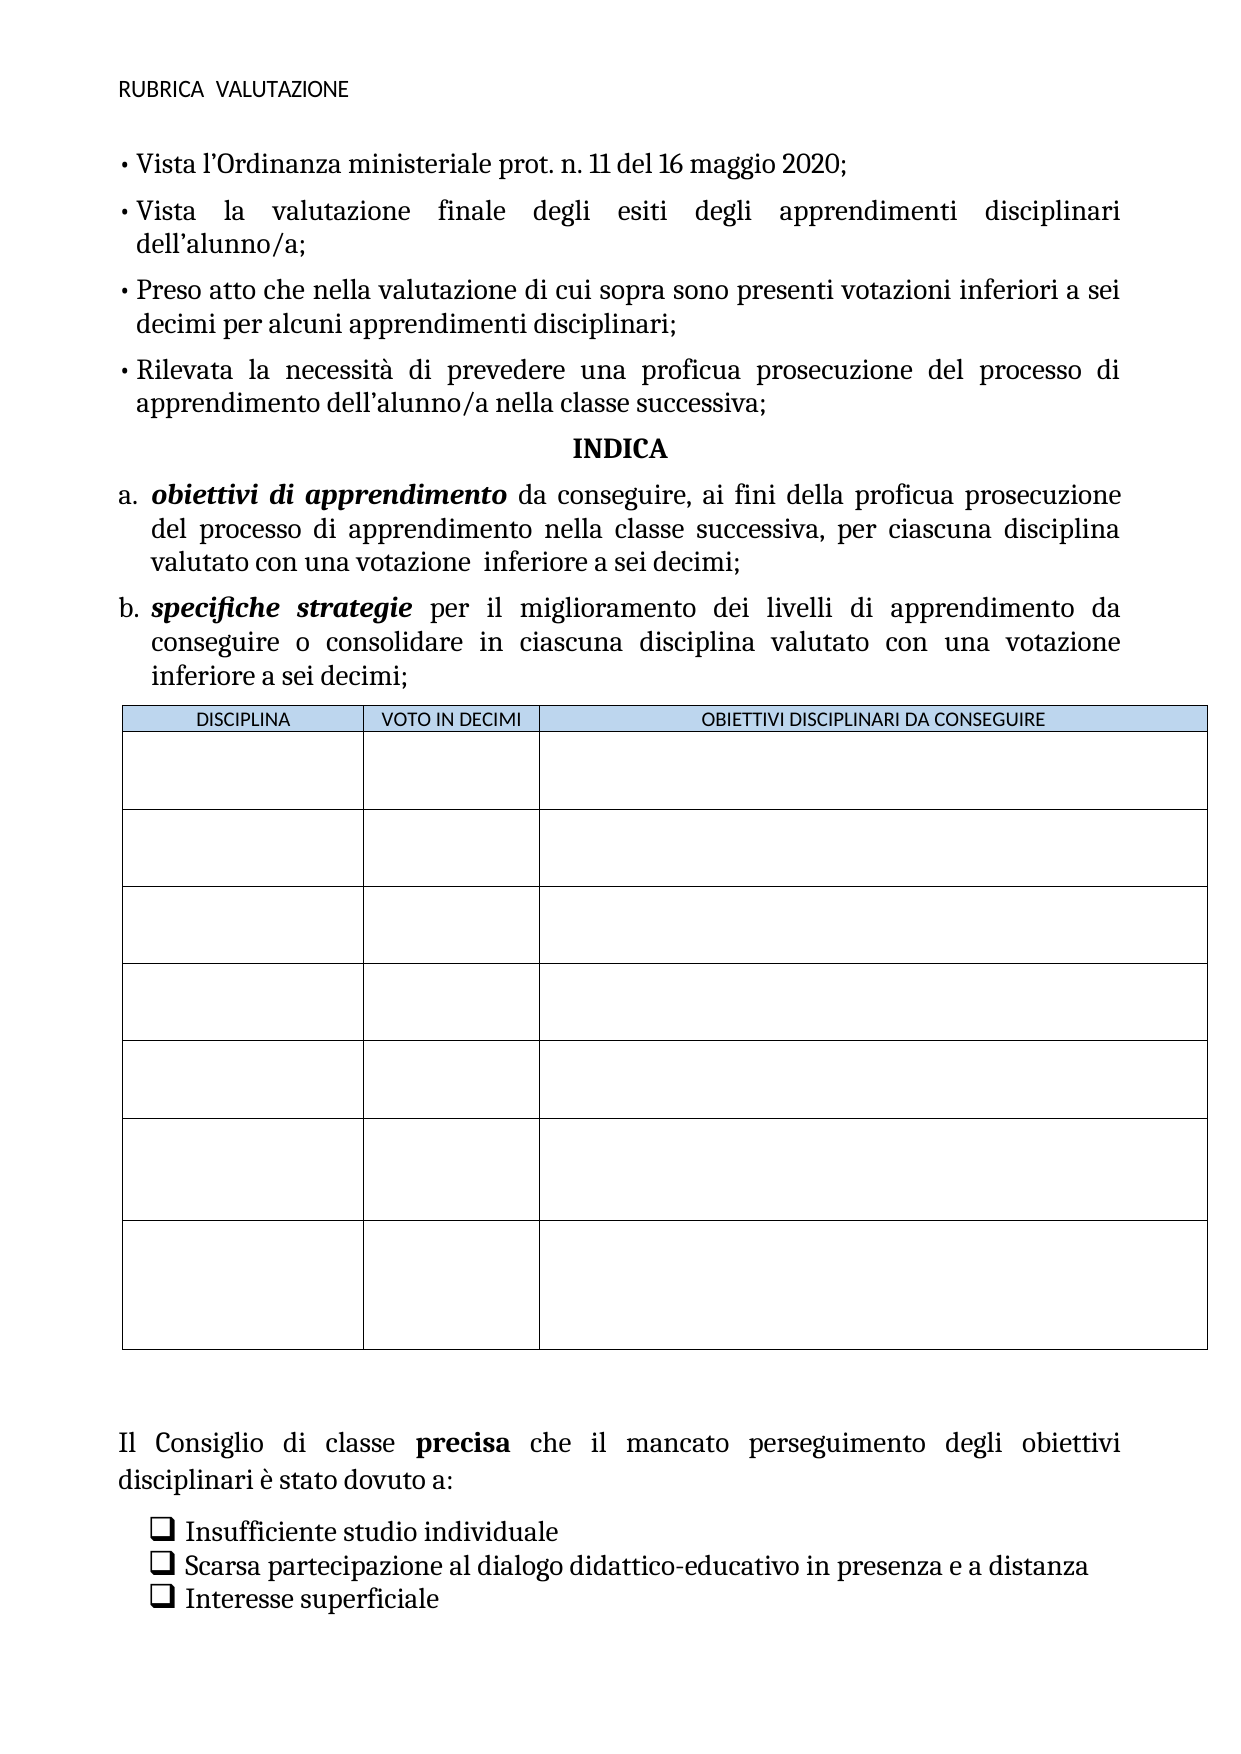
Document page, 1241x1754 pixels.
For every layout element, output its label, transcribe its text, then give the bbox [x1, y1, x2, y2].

table_cell [123, 1041, 363, 1118]
table_cell [364, 887, 539, 963]
table_cell [364, 1041, 539, 1118]
list Interesse superficiale [148, 1583, 1122, 1616]
table_cell [123, 964, 363, 1040]
table_cell [123, 1221, 363, 1348]
list Vista la valutazione finale degli esiti degli apprendimenti disciplinari dell’alunno/a; [118, 194, 1122, 261]
list obiettivi di apprendimento da conseguire, ai fini della proficua prosecuzione del processo di apprendimento nella classe successiva, per ciascuna disciplina valutato con una votazione inferiore a sei decimi; [118, 478, 1122, 579]
list Rilevata la necessità di prevedere una proficua prosecuzione del processo di apprendimento dell’alunno/a nella classe successiva; [118, 353, 1122, 420]
table_header OBIETTIVI DISCIPLINARI DA CONSEGUIRE [540, 706, 1207, 731]
text INDICA [118, 432, 1122, 466]
table_cell [123, 810, 363, 886]
table_header VOTO IN DECIMI [364, 706, 539, 731]
table_cell [123, 1119, 363, 1220]
table_cell [540, 810, 1207, 886]
table_cell [364, 1221, 539, 1348]
list Vista l’Ordinanza ministeriale prot. n. 11 del 16 maggio 2020; [118, 148, 1122, 181]
table_cell [540, 964, 1207, 1040]
table_cell [540, 1119, 1207, 1220]
list Preso atto che nella valutazione di cui sopra sono presenti votazioni inferiori a sei decimi per alcuni apprendimenti disciplinari; [118, 273, 1122, 340]
table_cell [364, 1119, 539, 1220]
table_cell [540, 887, 1207, 963]
table_cell [123, 732, 363, 808]
list Insufficiente studio individuale [148, 1516, 1122, 1549]
table_cell [540, 1221, 1207, 1348]
list specifiche strategie per il miglioramento dei livelli di apprendimento da conseguire o consolidare in ciascuna disciplina valutato con una votazione inferiore a sei decimi; [118, 592, 1122, 692]
table_cell [540, 732, 1207, 808]
table_cell [123, 887, 363, 963]
table_cell [540, 1041, 1207, 1118]
table_cell [364, 810, 539, 886]
text Il Consiglio di classe precisa che il mancato perseguimento degli obiettivi disciplinari è stato dovuto a: [118, 1427, 1122, 1496]
table_cell [364, 732, 539, 808]
table_header DISCIPLINA [123, 706, 363, 731]
list Scarsa partecipazione al dialogo didattico-educativo in presenza e a distanza [148, 1549, 1122, 1583]
table_cell [364, 964, 539, 1040]
